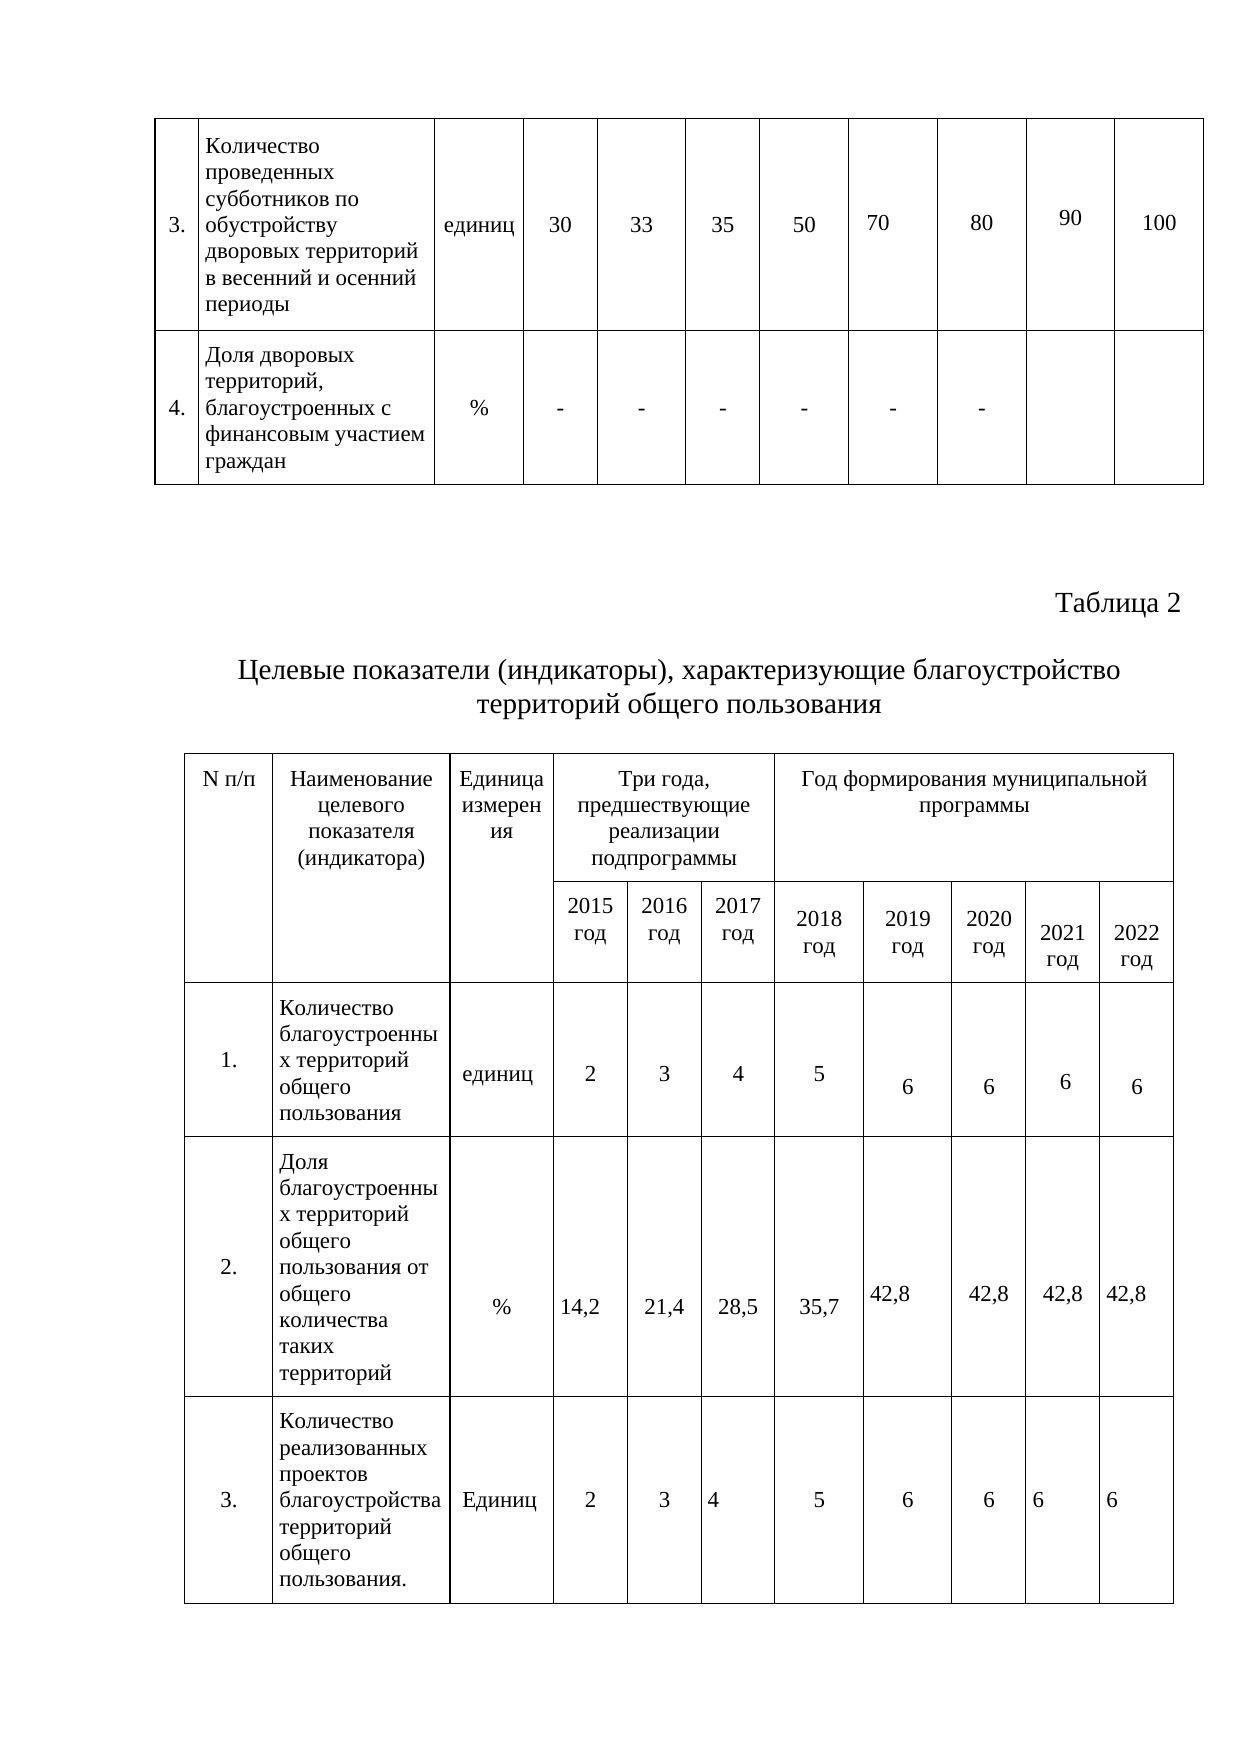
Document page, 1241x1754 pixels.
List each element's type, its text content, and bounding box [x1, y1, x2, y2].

table_cell 2019 год [864, 882, 951, 982]
table_cell 6 [1026, 983, 1099, 1136]
table_cell 2. [185, 1137, 272, 1396]
table_cell 2016 год [628, 882, 701, 982]
table_cell 35 [686, 119, 759, 329]
table_cell 33 [598, 119, 685, 329]
table_cell 5 [775, 1397, 863, 1602]
table_cell 2 [554, 983, 627, 1136]
table_cell 4. [156, 331, 198, 484]
table_cell Количество благоустроенных территорий общего пользования [273, 983, 449, 1136]
table_cell 42,8 [1100, 1137, 1173, 1396]
table_cell 2020 год [952, 882, 1025, 982]
table_cell 21,4 [628, 1137, 701, 1396]
table_cell 3. [156, 119, 198, 329]
table_cell 4 [702, 983, 774, 1136]
table_cell 2022 год [1100, 882, 1173, 982]
table_cell 3 [628, 983, 701, 1136]
table_cell 42,8 [1026, 1137, 1099, 1396]
table_cell 6 [1100, 983, 1173, 1136]
table_cell Доля благоустроенных территорий общего пользования от общего количества таких территорий [273, 1137, 449, 1396]
table_cell [1027, 331, 1114, 484]
table_cell 42,8 [864, 1137, 951, 1396]
table_cell 35,7 [775, 1137, 863, 1396]
table_cell 6 [1100, 1397, 1173, 1602]
table_cell 6 [864, 983, 951, 1136]
table_cell - [686, 331, 759, 484]
table_header N п/п [185, 754, 272, 982]
table_cell 50 [760, 119, 848, 329]
table_cell Количество проведенных субботников по обустройству дворовых территорий в весенний и осенний периоды [199, 119, 434, 329]
table_cell % [451, 1137, 553, 1396]
table_cell - [524, 331, 597, 484]
text Целевые показатели (индикаторы), характеризующие благоустройство территорий общего пользования [177, 652, 1181, 719]
table_cell 4 [702, 1397, 774, 1602]
table_cell 28,5 [702, 1137, 774, 1396]
table_cell 3. [185, 1397, 272, 1602]
table_cell 30 [524, 119, 597, 329]
table_cell % [435, 331, 523, 484]
table_cell единиц [435, 119, 523, 329]
table_cell 2017 год [702, 882, 774, 982]
table_header Наименование целевого показателя (индикатора) [273, 754, 449, 982]
table_header Единица измерения [451, 754, 553, 982]
table_cell 2015 год [554, 882, 627, 982]
table_cell 2 [554, 1397, 627, 1602]
table_cell 6 [1026, 1397, 1099, 1602]
table_cell Единиц [451, 1397, 553, 1602]
table_cell - [598, 331, 685, 484]
table_cell - [938, 331, 1026, 484]
table_cell 42,8 [952, 1137, 1025, 1396]
table_cell 80 [938, 119, 1026, 329]
table_cell - [760, 331, 848, 484]
table_cell единиц [451, 983, 553, 1136]
table_cell 6 [864, 1397, 951, 1602]
table_cell 6 [952, 1397, 1025, 1602]
text Таблица 2 [177, 585, 1181, 619]
table_cell 14,2 [554, 1137, 627, 1396]
table_cell 1. [185, 983, 272, 1136]
table_cell 90 [1027, 119, 1114, 329]
table_cell - [849, 331, 937, 484]
table_header Три года, предшествующие реализации подпрограммы [554, 754, 774, 881]
table_cell 3 [628, 1397, 701, 1602]
table_cell 2018 год [775, 882, 863, 982]
table_cell 2021 год [1026, 882, 1099, 982]
table_cell 70 [849, 119, 937, 329]
table_cell Доля дворовых территорий, благоустроенных с финансовым участием граждан [199, 331, 434, 484]
table_cell 5 [775, 983, 863, 1136]
table_cell [1115, 331, 1203, 484]
table_cell 100 [1115, 119, 1203, 329]
table_cell 6 [952, 983, 1025, 1136]
table_cell Количество реализованных проектов благоустройства территорий общего пользования. [273, 1397, 449, 1602]
table_header Год формирования муниципальной программы [775, 754, 1173, 881]
